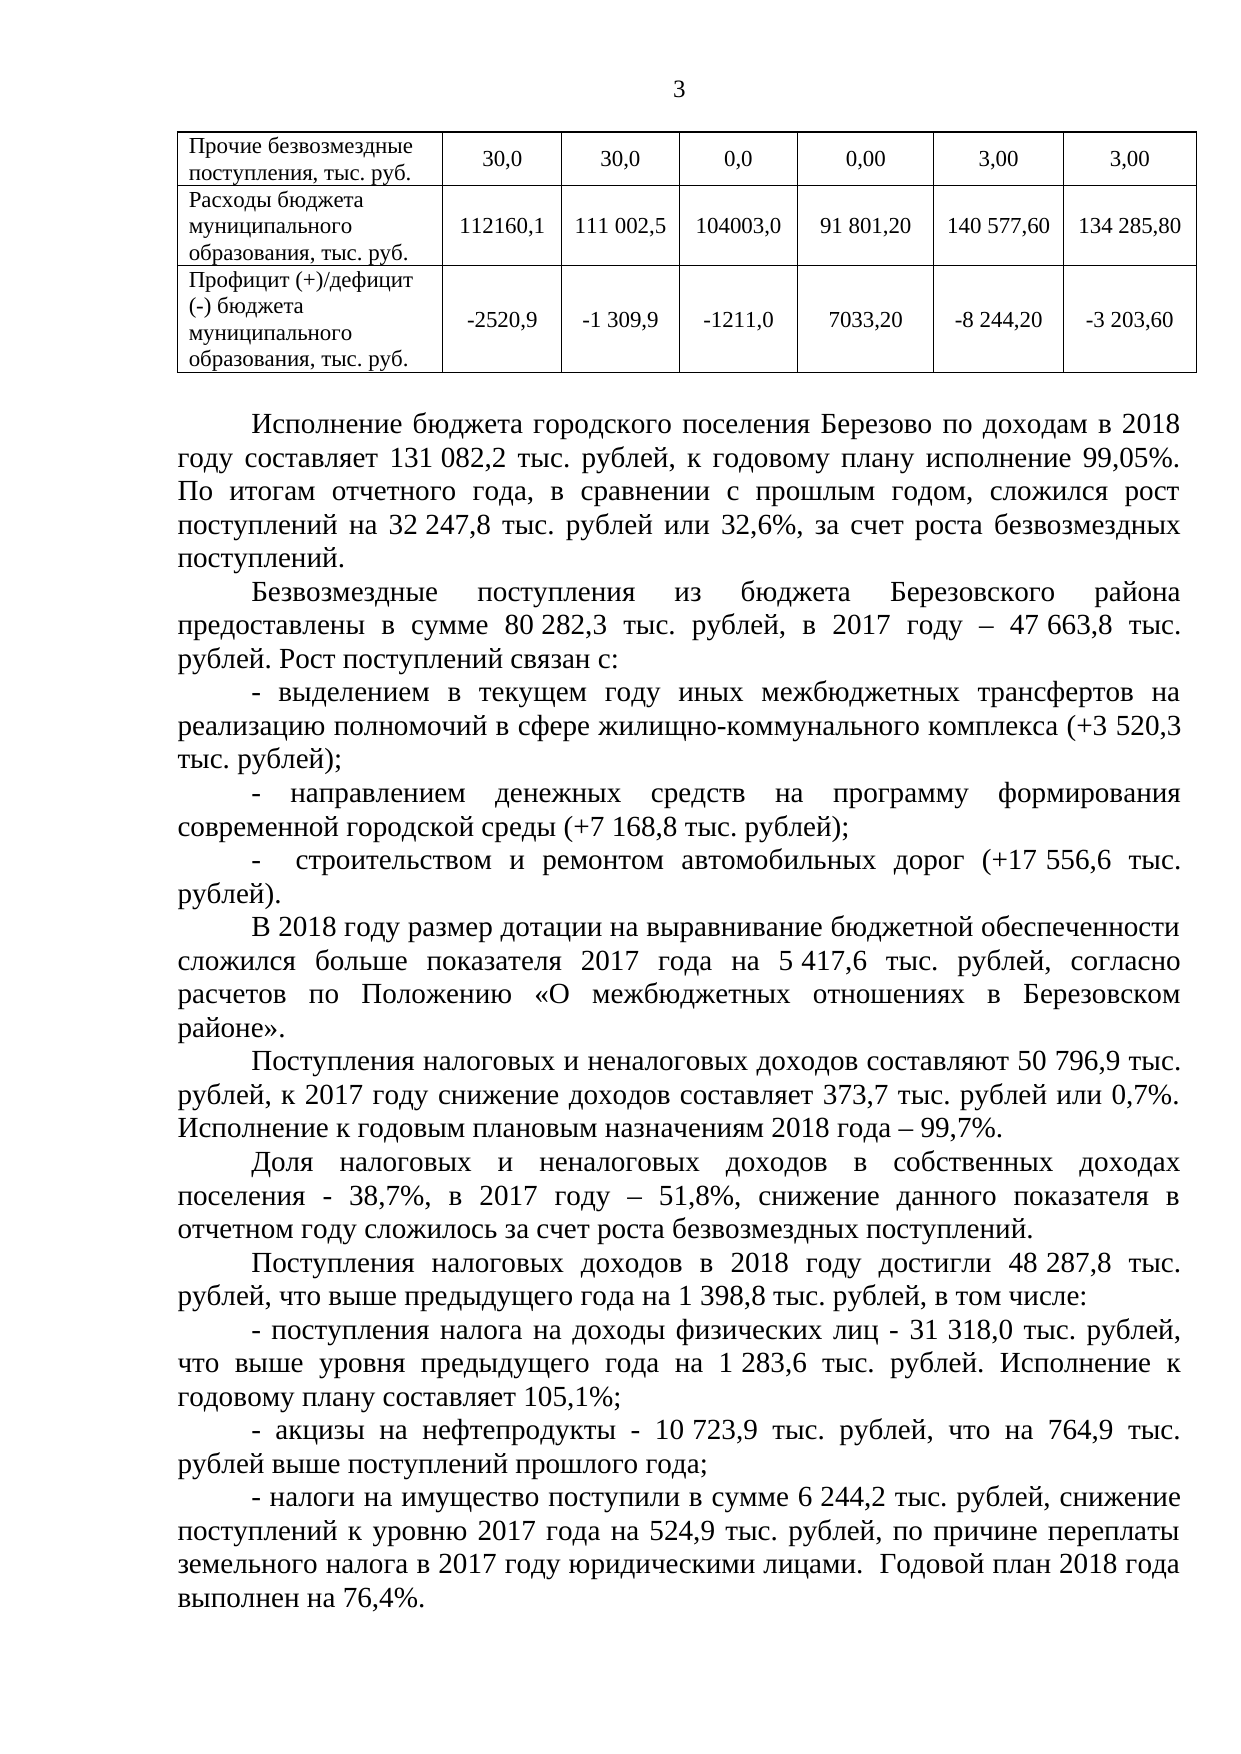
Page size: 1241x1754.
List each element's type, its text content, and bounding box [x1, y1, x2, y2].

table_cell Профицит (+)/дефицит (-) бюджета муниципального образования, тыс. руб. [178, 266, 442, 372]
list - выделением в текущем году иных межбюджетных трансфертов на реализацию полномочий в сфере жилищно-коммунального комплекса (+3 520,3 тыс. рублей); [177, 674, 1181, 775]
text - акцизы на нефтепродукты - 10 723,9 тыс. рублей, что на 764,9 тыс. рублей выше поступлений прошлого года; [177, 1412, 1181, 1479]
text Исполнение бюджета городского поселения Березово по доходам в 2018 году составляет 131 082,2 тыс. рублей, к годовому плану исполнение 99,05%. По итогам отчетного года, в сравнении с прошлым годом, сложился рост поступлений на 32 247,8 тыс. рублей или 32,6%, за счет роста безвозмездных поступлений. [177, 406, 1181, 574]
table_cell 134 285,80 [1064, 186, 1196, 265]
table_cell Прочие безвозмездные поступления, тыс. руб. [178, 133, 442, 185]
table_cell -1211,0 [680, 266, 797, 372]
table_cell 30,0 [443, 133, 561, 185]
table_cell 3,00 [1064, 133, 1196, 185]
text - поступления налога на доходы физических лиц - 31 318,0 тыс. рублей, что выше уровня предыдущего года на 1 283,6 тыс. рублей. Исполнение к годовому плану составляет 105,1%; [177, 1312, 1181, 1412]
table_cell Расходы бюджета муниципального образования, тыс. руб. [178, 186, 442, 265]
table_cell 3,00 [934, 133, 1063, 185]
table_cell 140 577,60 [934, 186, 1063, 265]
text Поступления налоговых доходов в 2018 году достигли 48 287,8 тыс. рублей, что выше предыдущего года на 1 398,8 тыс. рублей, в том числе: [177, 1245, 1181, 1312]
table_cell 0,0 [680, 133, 797, 185]
text - налоги на имущество поступили в сумме 6 244,2 тыс. рублей, снижение поступлений к уровню 2017 года на 524,9 тыс. рублей, по причине переплаты земельного налога в 2017 году юридическими лицами. Годовой план 2018 года выполнен на 76,4%. [177, 1479, 1181, 1614]
table_cell -8 244,20 [934, 266, 1063, 372]
list - направлением денежных средств на программу формирования современной городской среды (+7 168,8 тыс. рублей); [177, 775, 1181, 842]
table_cell 30,0 [562, 133, 679, 185]
table_cell -3 203,60 [1064, 266, 1196, 372]
table_cell -1 309,9 [562, 266, 679, 372]
list Безвозмездные поступления из бюджета Березовского района предоставлены в сумме 80 282,3 тыс. рублей, в 2017 году – 47 663,8 тыс. рублей. Рост поступлений связан с: [177, 574, 1181, 674]
table_cell 112160,1 [443, 186, 561, 265]
list В 2018 году размер дотации на выравнивание бюджетной обеспеченности сложился больше показателя 2017 года на 5 417,6 тыс. рублей, согласно расчетов по Положению «О межбюджетных отношениях в Березовском районе». [177, 909, 1181, 1043]
text Поступления налоговых и неналоговых доходов составляют 50 796,9 тыс. рублей, к 2017 году снижение доходов составляет 373,7 тыс. рублей или 0,7%. Исполнение к годовым плановым назначениям 2018 года – 99,7%. [177, 1043, 1181, 1144]
table_cell 91 801,20 [798, 186, 933, 265]
table_cell 111 002,5 [562, 186, 679, 265]
table_cell -2520,9 [443, 266, 561, 372]
table_cell 104003,0 [680, 186, 797, 265]
table_cell 0,00 [798, 133, 933, 185]
list - строительством и ремонтом автомобильных дорог (+17 556,6 тыс. рублей). [177, 842, 1181, 909]
table_cell 7033,20 [798, 266, 933, 372]
text Доля налоговых и неналоговых доходов в собственных доходах поселения - 38,7%, в 2017 году – 51,8%, снижение данного показателя в отчетном году сложилось за счет роста безвозмездных поступлений. [177, 1144, 1181, 1245]
